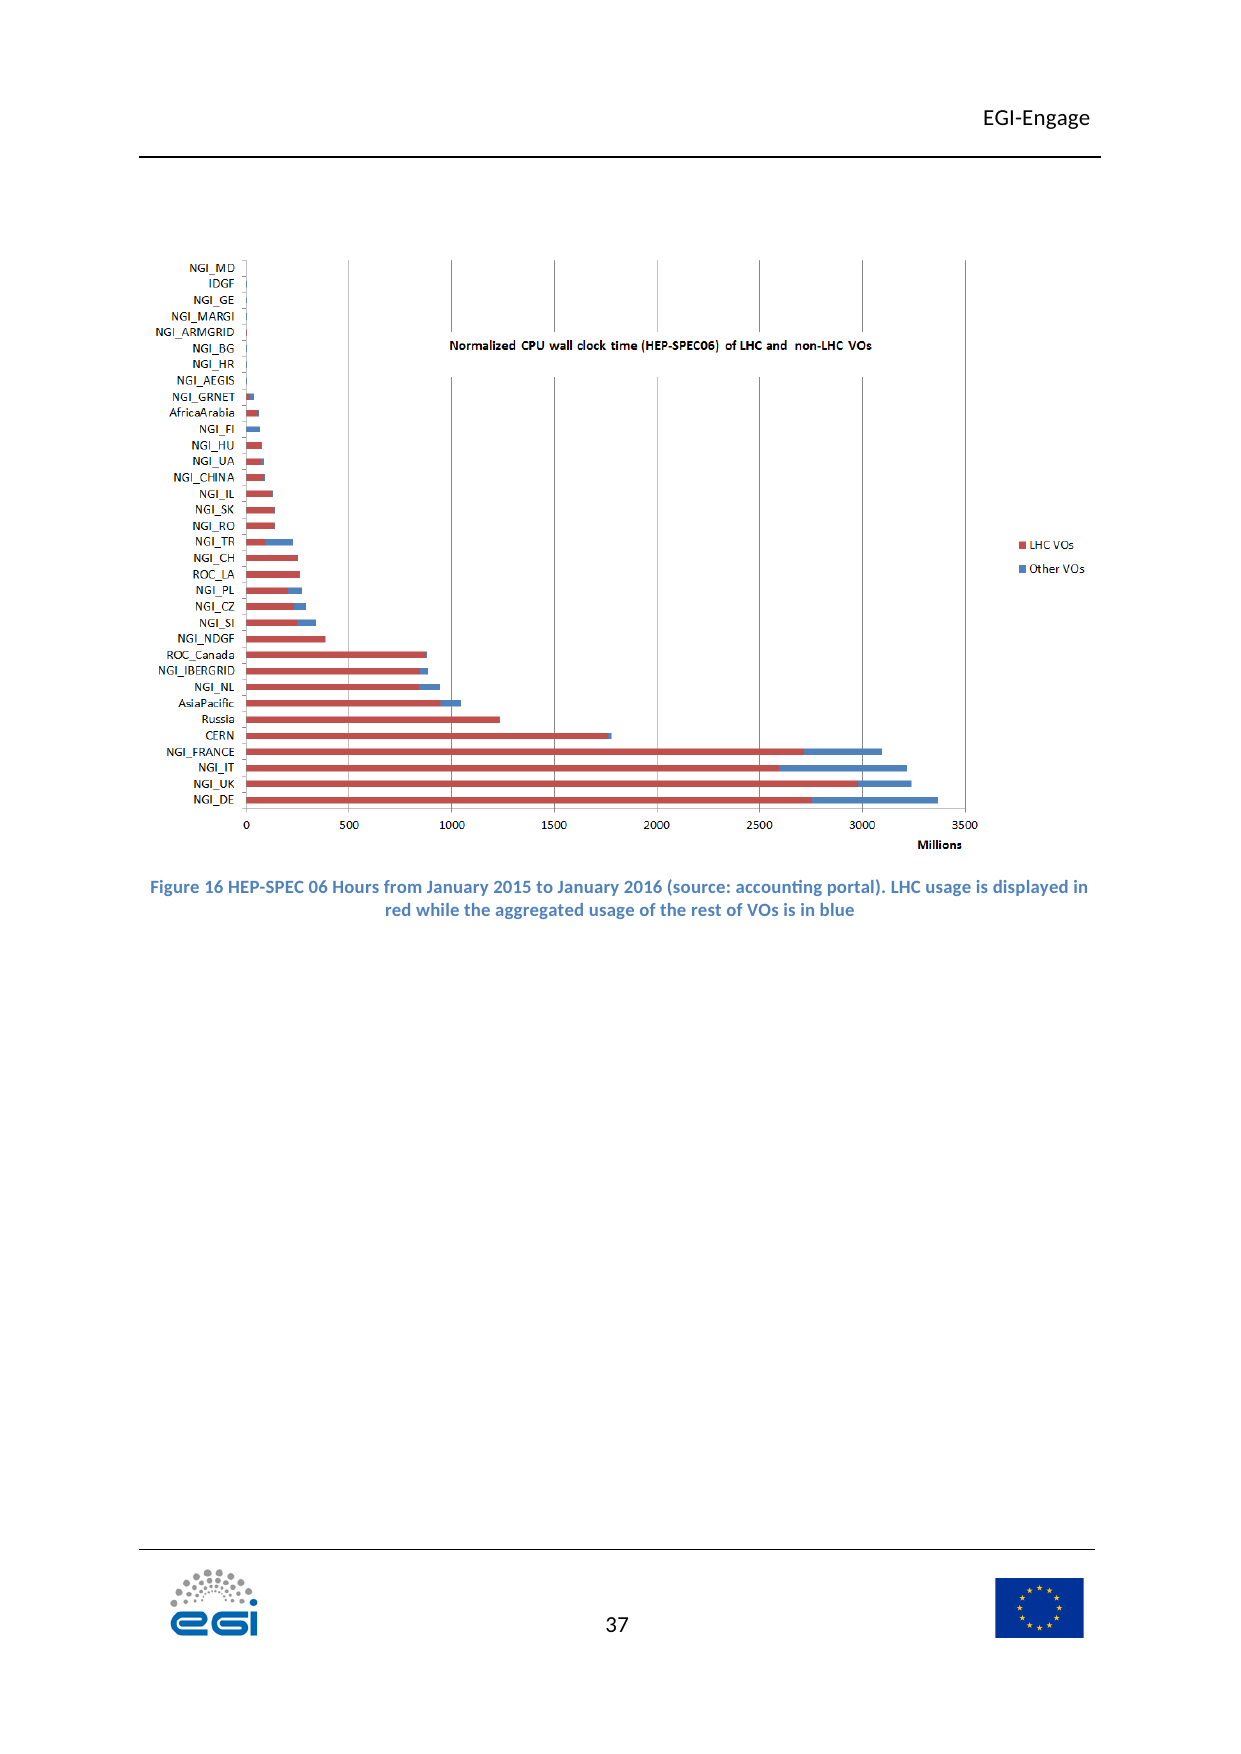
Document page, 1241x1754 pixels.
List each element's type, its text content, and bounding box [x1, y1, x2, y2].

picture [150, 251, 1091, 859]
picture [150, 1567, 276, 1638]
text Figure 16 HEP-SPEC 06 Hours from January 2015 to January 2016 (source: accounting portal). LHC usage is displayed in red while the aggregated usage of the rest of VOs is in blue [150, 876, 1090, 922]
picture [995, 1578, 1084, 1638]
